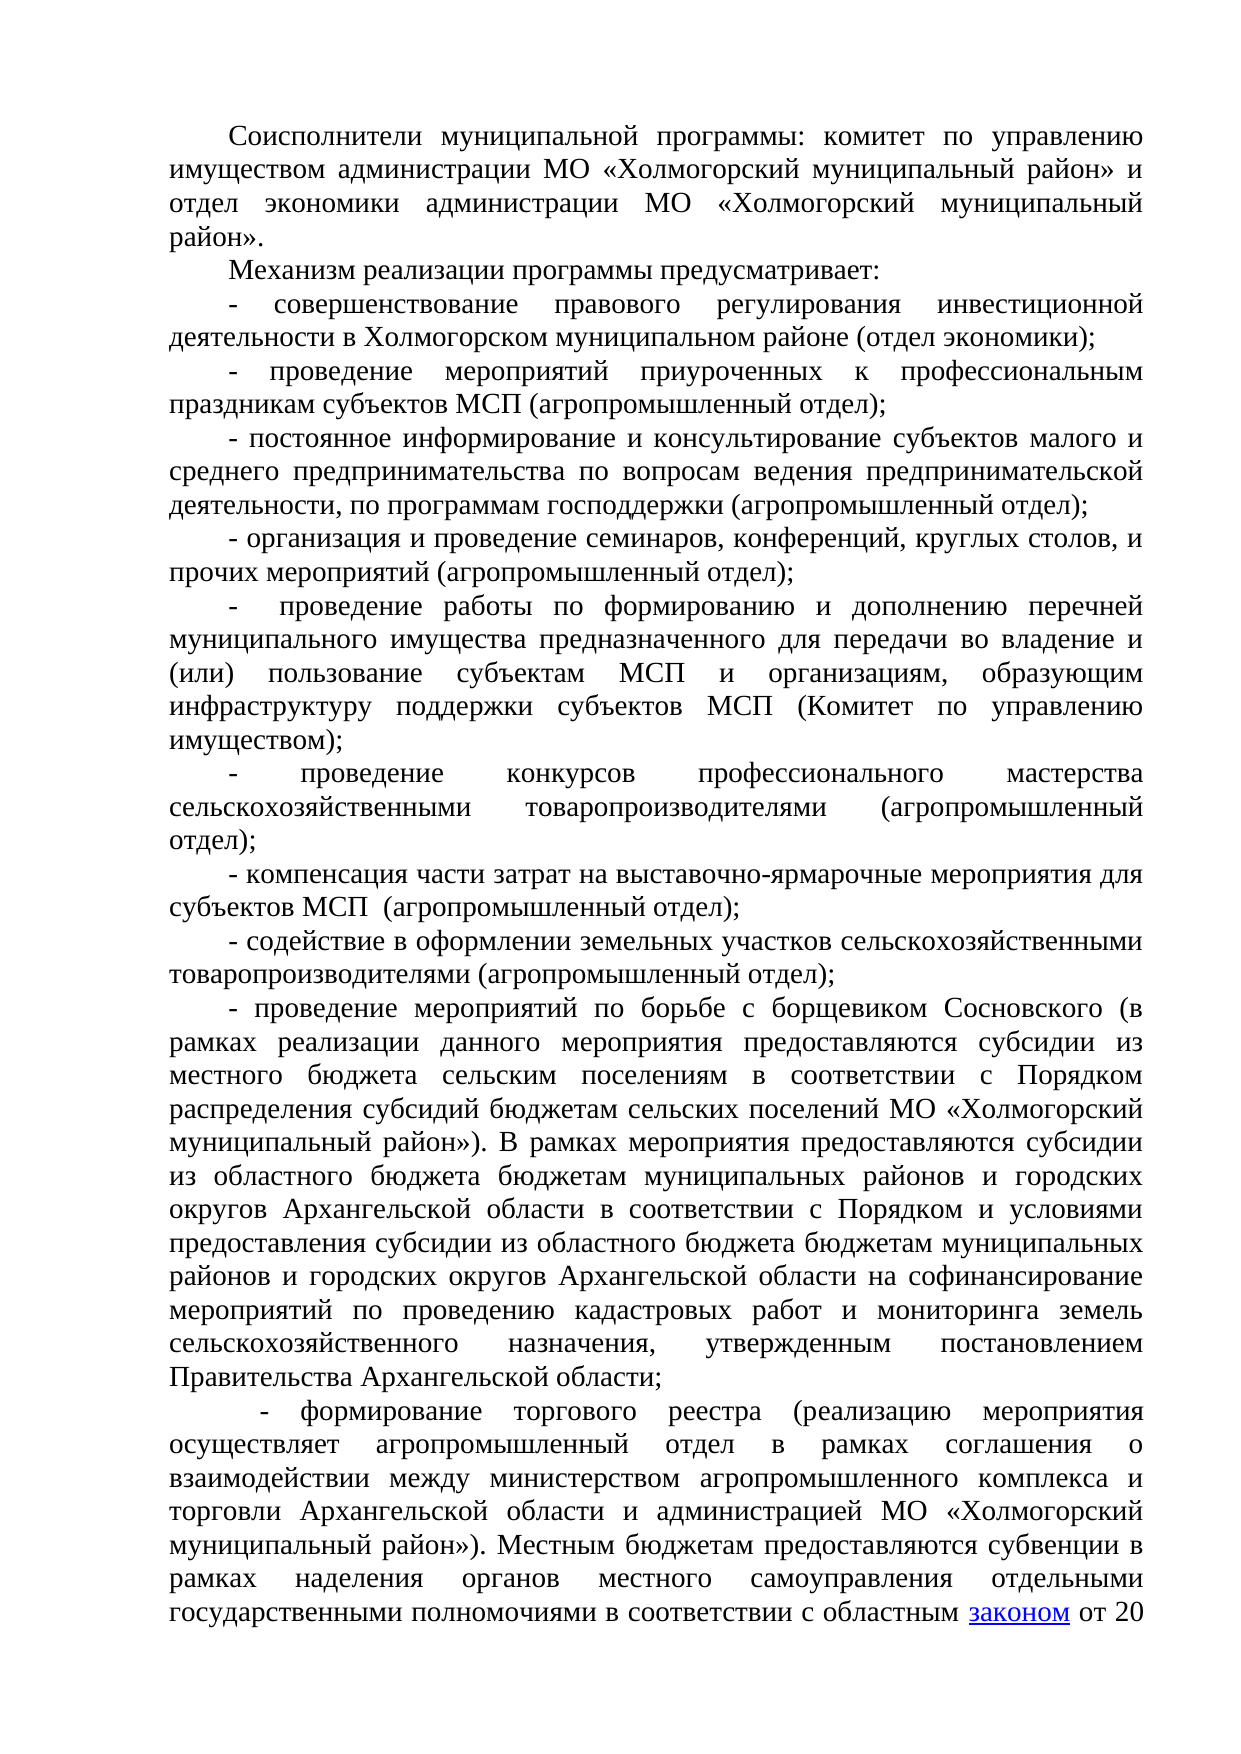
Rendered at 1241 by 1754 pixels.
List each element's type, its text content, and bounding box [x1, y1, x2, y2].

text - совершенствование правового регулирования инвестиционной деятельности в Холмогорском муниципальном районе (отдел экономики); [169, 286, 1144, 353]
text - организация и проведение семинаров, конференций, круглых столов, и прочих мероприятий (агропромышленный отдел); [169, 521, 1144, 588]
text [169, 1393, 1144, 1627]
text - проведение конкурсов профессионального мастерства сельскохозяйственными товаропроизводителями (агропромышленный отдел); [169, 755, 1144, 856]
text Механизм реализации программы предусматривает: [169, 252, 1144, 286]
text - содействие в оформлении земельных участков сельскохозяйственными товаропроизводителями (агропромышленный отдел); [169, 923, 1144, 990]
text - постоянное информирование и консультирование субъектов малого и среднего предпринимательства по вопросам ведения предпринимательской деятельности, по программам господдержки (агропромышленный отдел); [169, 420, 1144, 521]
text - проведение мероприятий приуроченных к профессиональным праздникам субъектов МСП (агропромышленный отдел); [169, 353, 1144, 420]
text - проведение мероприятий по борьбе с борщевиком Сосновского (в рамках реализации данного мероприятия предоставляются субсидии из местного бюджета сельским поселениям в соответствии с Порядком распределения субсидий бюджетам сельских поселений МО «Холмогорский муниципальный район»). В рамках мероприятия предоставляются субсидии из областного бюджета бюджетам муниципальных районов и городских округов Архангельской области в соответствии с Порядком и условиями предоставления субсидии из областного бюджета бюджетам муниципальных районов и городских округов Архангельской области на софинансирование мероприятий по проведению кадастровых работ и мониторинга земель сельскохозяйственного назначения, утвержденным постановлением Правительства Архангельской области; [169, 990, 1144, 1393]
text Соисполнители муниципальной программы: комитет по управлению имуществом администрации МО «Холмогорский муниципальный район» и отдел экономики администрации МО «Холмогорский муниципальный район». [169, 118, 1144, 252]
text - проведение работы по формированию и дополнению перечней муниципального имущества предназначенного для передачи во владение и (или) пользование субъектам МСП и организациям, образующим инфраструктуру поддержки субъектов МСП (Комитет по управлению имуществом); [169, 588, 1144, 755]
text - компенсация части затрат на выставочно-ярмарочные мероприятия для субъектов МСП (агропромышленный отдел); [169, 856, 1144, 923]
